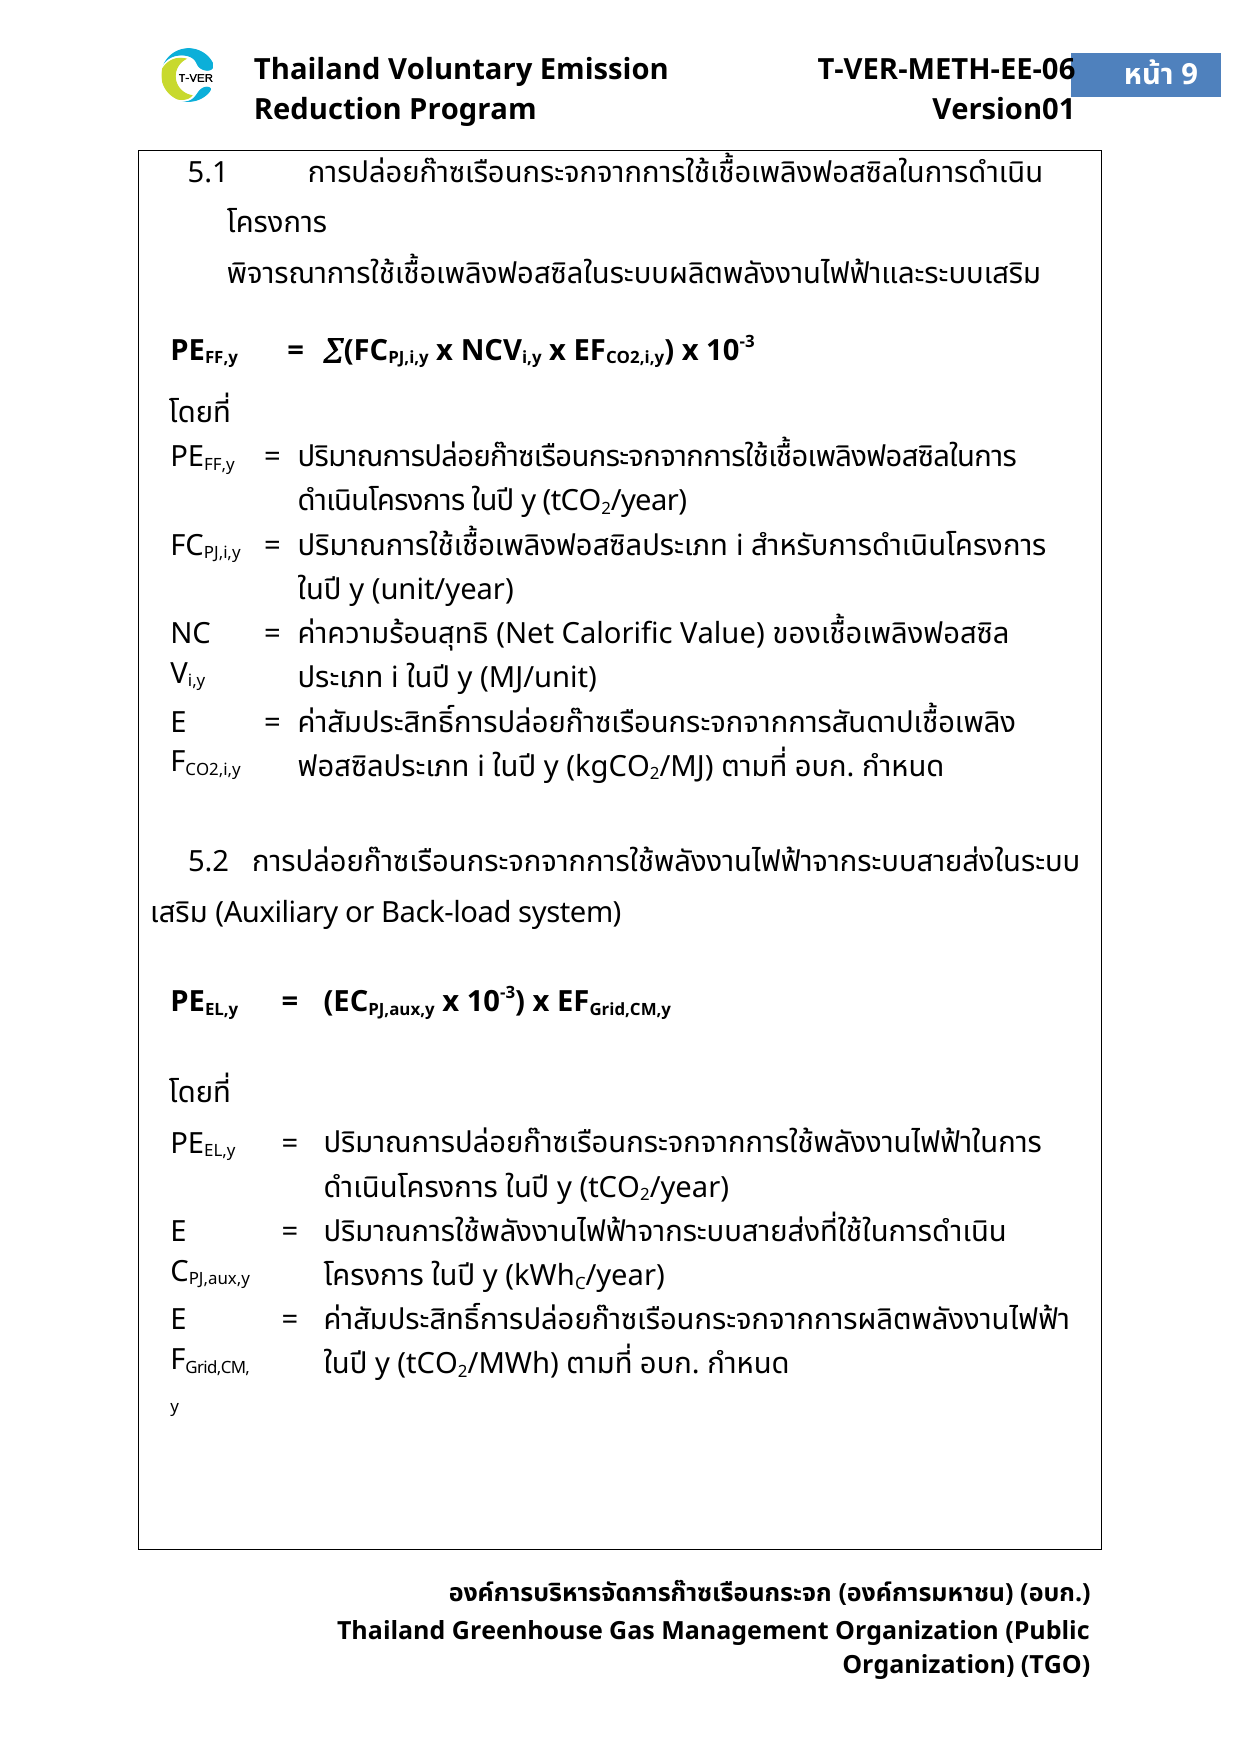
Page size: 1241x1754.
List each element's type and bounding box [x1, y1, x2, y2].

table_header [139, 151, 1101, 1549]
picture [197, 48, 213, 60]
picture [161, 48, 213, 102]
